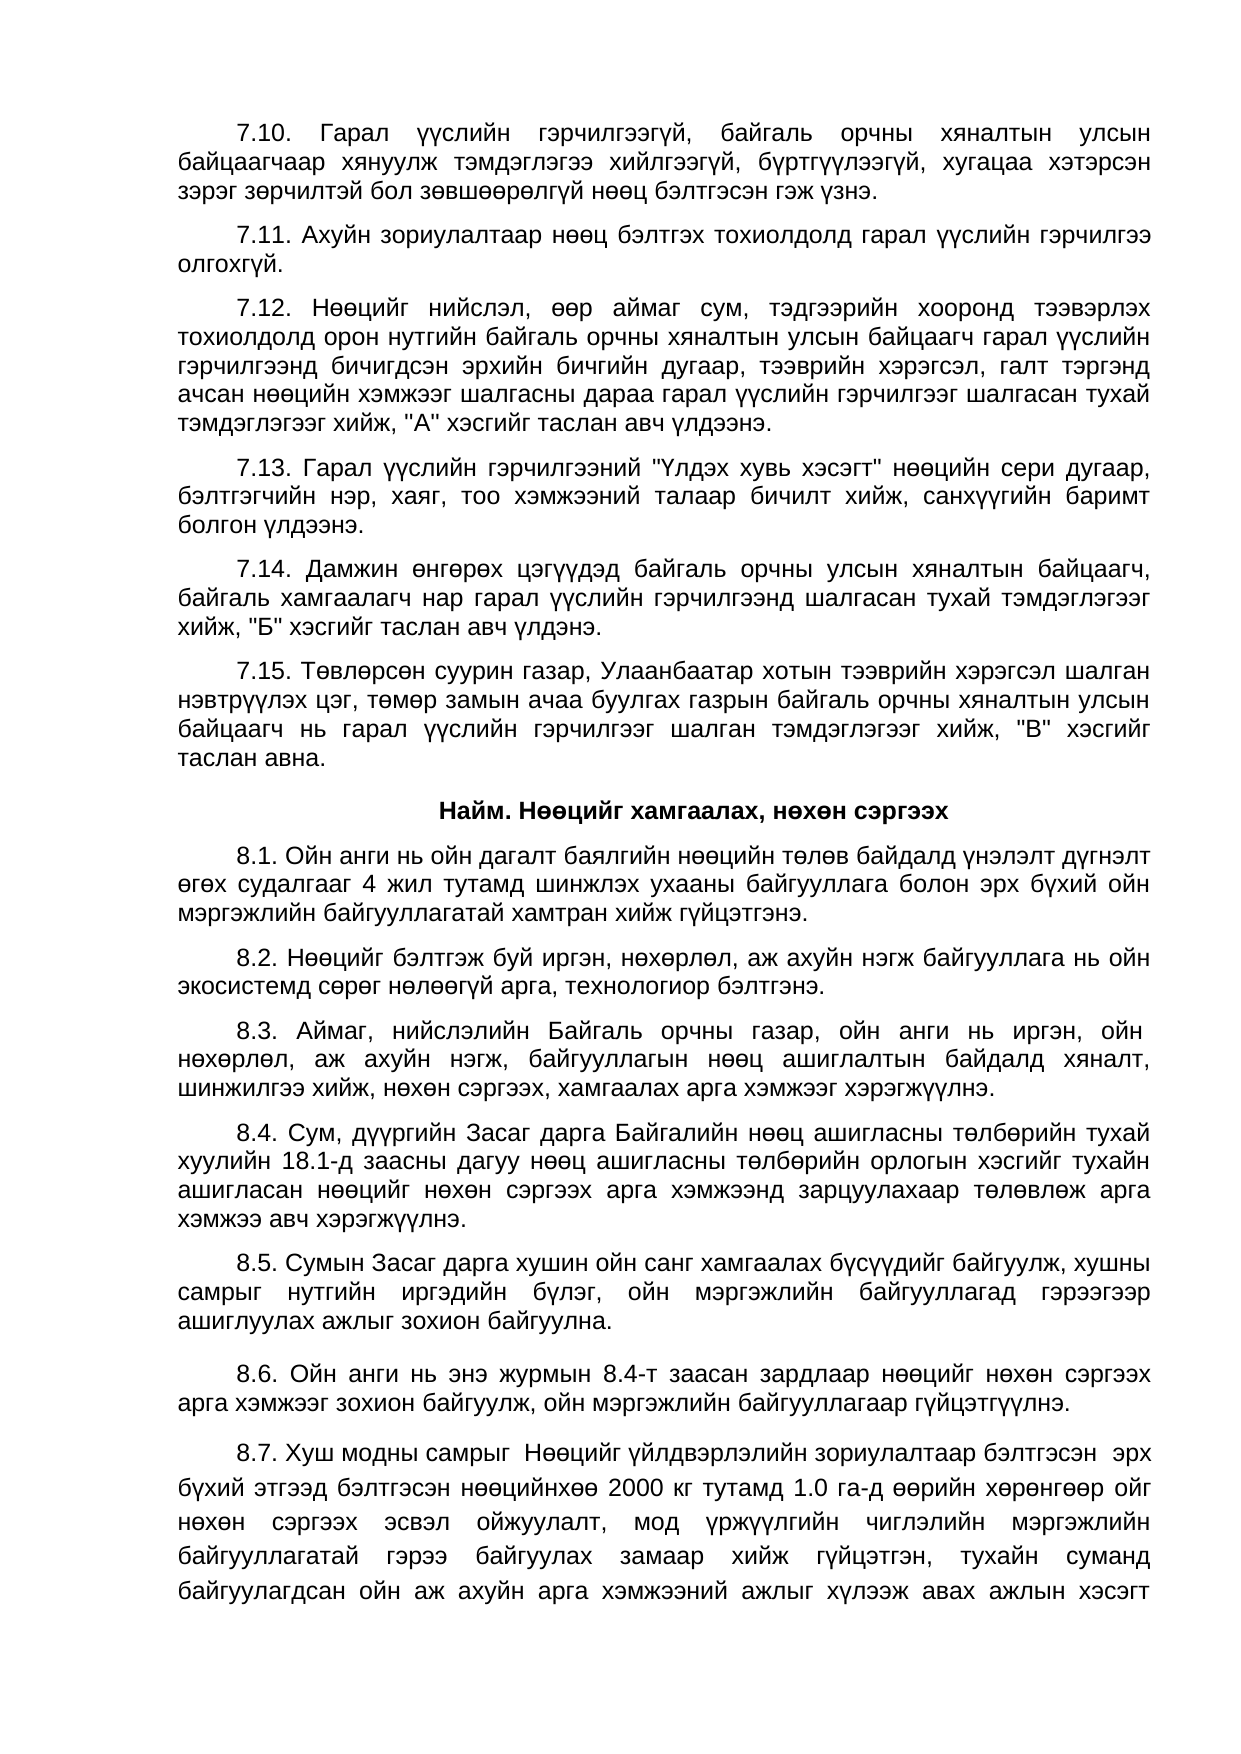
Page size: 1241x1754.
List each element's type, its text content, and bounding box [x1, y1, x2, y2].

text 8.1. Ойн анги нь ойн дагалт баялгийн нөөцийн төлөв байдалд үнэлэлт дүгнэлт өгөх судалгааг 4 жил тутамд шинжлэх ухааны байгууллага болон эрх бүхий ойн мэргэжлийн байгууллагатай хамтран хийж гүйцэтгэнэ. [177, 841, 1152, 927]
text 7.15. Төвлөрсөн суурин газар, Улаанбаатар хотын тээврийн хэрэгсэл шалган нэвтрүүлэх цэг, төмөр замын ачаа буулгах газрын байгаль орчны хяналтын улсын байцаагч нь гарал үүслийн гэрчилгээг шалган тэмдэглэгээг хийж, "В" хэсгийг таслан авна. [177, 656, 1152, 771]
text Найм. Нөөцийг хамгаалах, нөхөн сэргээх [177, 796, 1152, 825]
text 7.13. Гарал үүслийн гэрчилгээний "Үлдэх хувь хэсэгт" нөөцийн сери дугаар, бэлтгэгчийн нэр, хаяг, тоо хэмжээний талаар бичилт хийж, санхүүгийн баримт болгон үлдээнэ. [177, 452, 1152, 539]
text 7.12. Нөөцийг нийслэл, өөр аймаг сум, тэдгээрийн хооронд тээвэрлэх тохиолдолд орон нутгийн байгаль орчны хяналтын улсын байцаагч гарал үүслийн гэрчилгээнд бичигдсэн эрхийн бичгийн дугаар, тээврийн хэрэгсэл, галт тэргэнд ачсан нөөцийн хэмжээг шалгасны дараа гарал үүслийн гэрчилгээг шалгасан тухай тэмдэглэгээг хийж, ''А'' хэсгийг таслан авч үлдээнэ. [177, 293, 1152, 437]
text 7.11. Ахуйн зориулалтаар нөөц бэлтгэх тохиолдолд гарал үүслийн гэрчилгээ олгохгүй. [177, 220, 1152, 277]
text 8.4. Сум, дүүргийн Засаг дарга Байгалийн нөөц ашигласны төлбөрийн тухай хуулийн 18.1-д заасны дагуу нөөц ашигласны төлбөрийн орлогын хэсгийг тухайн ашигласан нөөцийг нөхөн сэргээх арга хэмжээнд зарцуулахаар төлөвлөж арга хэмжээ авч хэрэгжүүлнэ. [177, 1117, 1152, 1232]
text 7.10. Гарал үүслийн гэрчилгээгүй, байгаль орчны хяналтын улсын байцаагчаар хянуулж тэмдэглэгээ хийлгээгүй, бүртгүүлээгүй, хугацаа хэтэрсэн зэрэг зөрчилтэй бол зөвшөөрөлгүй нөөц бэлтгэсэн гэж үзнэ. [177, 118, 1152, 204]
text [177, 1432, 1152, 1604]
text 8.3. Аймаг, нийслэлийн Байгаль орчны газар, ойн анги нь иргэн, ойн нөхөрлөл, аж ахуйн нэгж, байгууллагын нөөц ашиглалтын байдалд хяналт, шинжилгээ хийж, нөхөн сэргээх, хамгаалах арга хэмжээг хэрэгжүүлнэ. [177, 1016, 1152, 1102]
text 8.2. Нөөцийг бэлтгэж буй иргэн, нөхөрлөл, аж ахуйн нэгж байгууллага нь ойн экосистемд сөрөг нөлөөгүй арга, технологиор бэлтгэнэ. [177, 942, 1152, 1000]
text 8.6. Ойн анги нь энэ журмын 8.4-т заасан зардлаар нөөцийг нөхөн сэргээх арга хэмжээг зохион байгуулж, ойн мэргэжлийн байгууллагаар гүйцэтгүүлнэ. [177, 1359, 1152, 1417]
text 7.14. Дамжин өнгөрөх цэгүүдэд байгаль орчны улсын хяналтын байцаагч, байгаль хамгаалагч нар гарал үүслийн гэрчилгээнд шалгасан тухай тэмдэглэгээг хийж, "Б" хэсгийг таслан авч үлдэнэ. [177, 554, 1152, 641]
text 8.5. Сумын Засаг дарга хушин ойн санг хамгаалах бүсүүдийг байгуулж, хушны самрыг нутгийн иргэдийн бүлэг, ойн мэргэжлийн байгууллагад гэрээгээр ашиглуулах ажлыг зохион байгуулна. [177, 1248, 1152, 1334]
